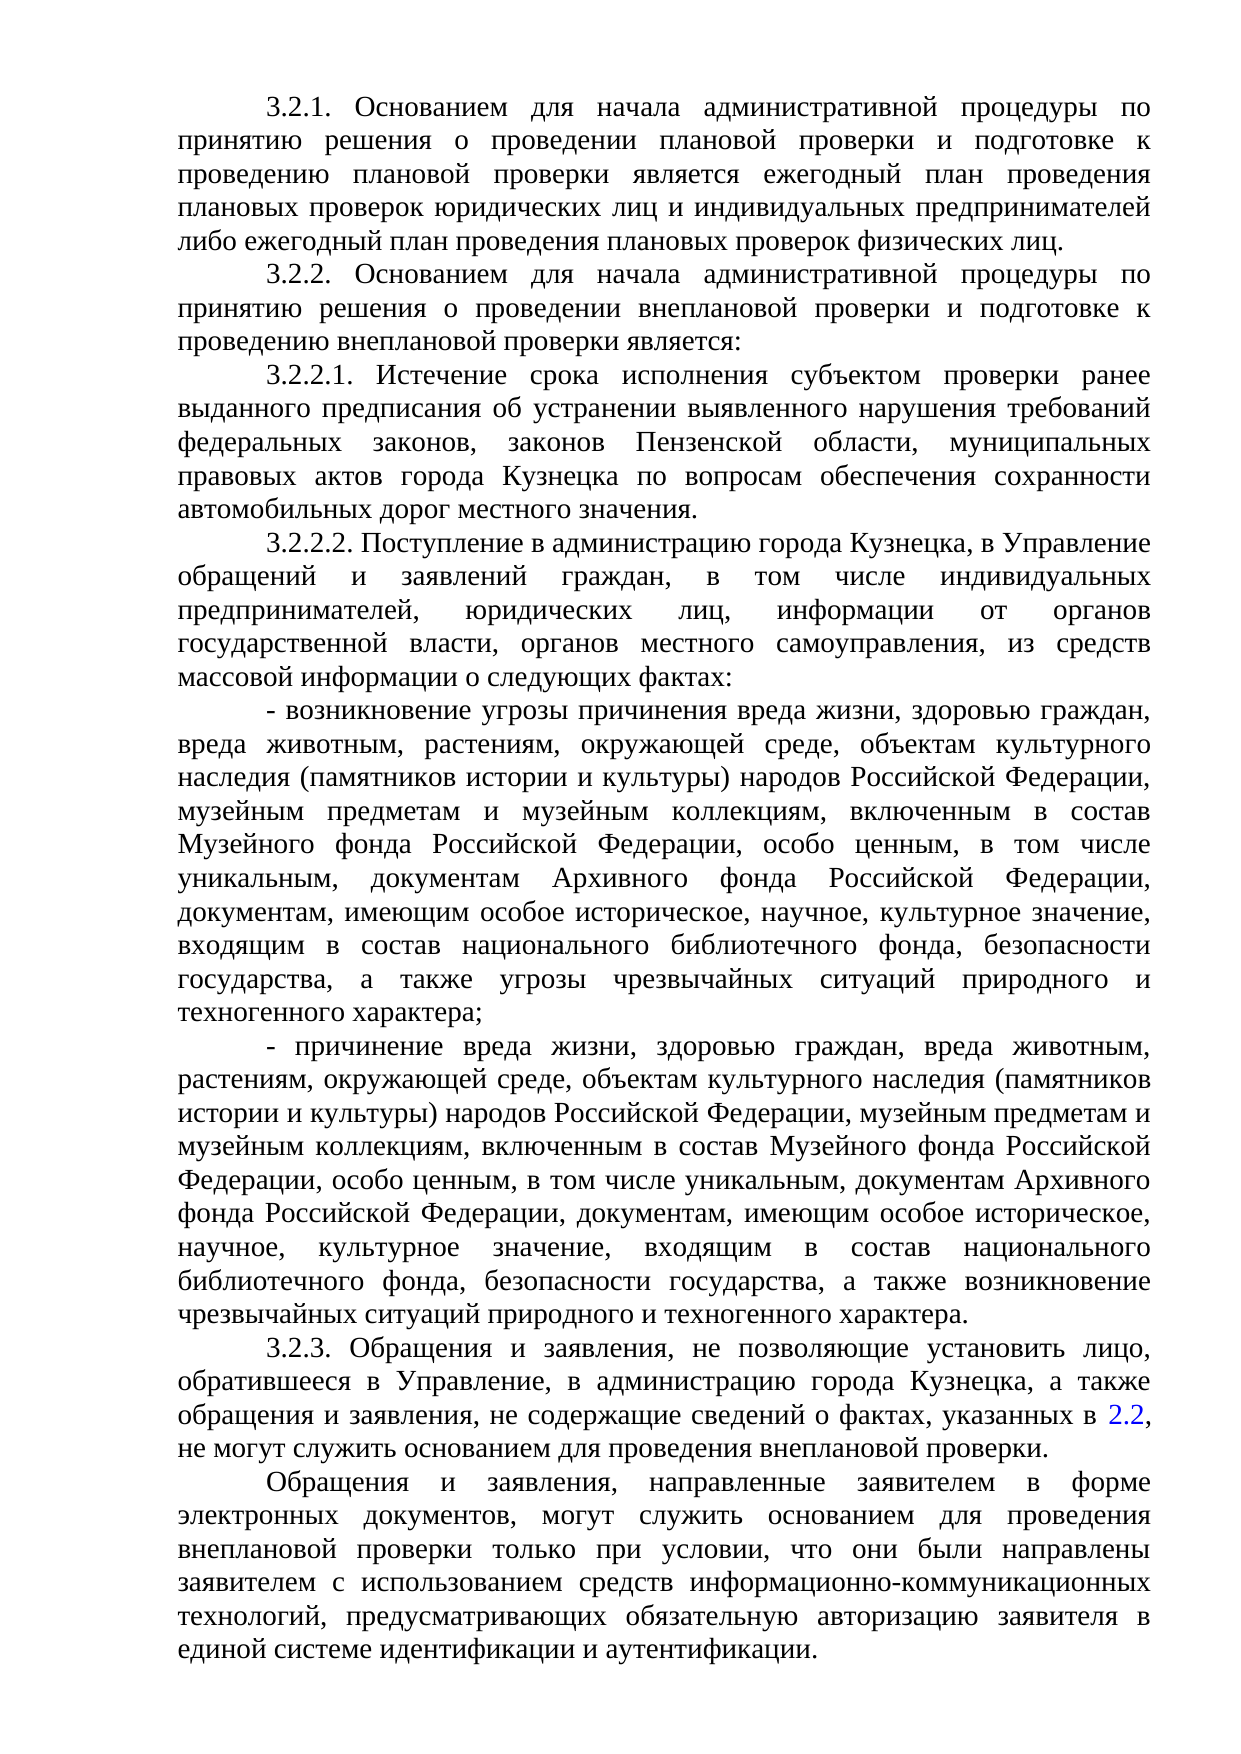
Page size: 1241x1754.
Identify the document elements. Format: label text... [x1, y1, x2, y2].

text 3.2.1. Основанием для начала административной процедуры по принятию решения о проведении плановой проверки и подготовке к проведению плановой проверки является ежегодный план проведения плановых проверок юридических лиц и индивидуальных предпринимателей либо ежегодный план проведения плановых проверок физических лиц. [177, 89, 1152, 256]
text Обращения и заявления, направленные заявителем в форме электронных документов, могут служить основанием для проведения внеплановой проверки только при условии, что они были направлены заявителем с использованием средств информационно-коммуникационных технологий, предусматривающих обязательную авторизацию заявителя в единой системе идентификации и аутентификации. [177, 1464, 1152, 1665]
text 3.2.2. Основанием для начала административной процедуры по принятию решения о проведении внеплановой проверки и подготовке к проведению внеплановой проверки является: [177, 256, 1152, 357]
text 3.2.2.1. Истечение срока исполнения субъектом проверки ранее выданного предписания об устранении выявленного нарушения требований федеральных законов, законов Пензенской области, муниципальных правовых актов города Кузнецка по вопросам обеспечения сохранности автомобильных дорог местного значения. [177, 357, 1152, 525]
text - возникновение угрозы причинения вреда жизни, здоровью граждан, вреда животным, растениям, окружающей среде, объектам культурного наследия (памятников истории и культуры) народов Российской Федерации, музейным предметам и музейным коллекциям, включенным в состав Музейного фонда Российской Федерации, особо ценным, в том числе уникальным, документам Архивного фонда Российской Федерации, документам, имеющим особое историческое, научное, культурное значение, входящим в состав национального библиотечного фонда, безопасности государства, а также угрозы чрезвычайных ситуаций природного и техногенного характера; [177, 692, 1152, 1028]
text 3.2.2.2. Поступление в администрацию города Кузнецка, в Управление обращений и заявлений граждан, в том числе индивидуальных предпринимателей, юридических лиц, информации от органов государственной власти, органов местного самоуправления, из средств массовой информации о следующих фактах: [177, 525, 1152, 692]
text - причинение вреда жизни, здоровью граждан, вреда животным, растениям, окружающей среде, объектам культурного наследия (памятников истории и культуры) народов Российской Федерации, музейным предметам и музейным коллекциям, включенным в состав Музейного фонда Российской Федерации, особо ценным, в том числе уникальным, документам Архивного фонда Российской Федерации, документам, имеющим особое историческое, научное, культурное значение, входящим в состав национального библиотечного фонда, безопасности государства, а также возникновение чрезвычайных ситуаций природного и техногенного характера. [177, 1028, 1152, 1330]
text 3.2.3. Обращения и заявления, не позволяющие установить лицо, обратившееся в Управление, в администрацию города Кузнецка, а также обращения и заявления, не содержащие сведений о фактах, указанных в 2.2, не могут служить основанием для проведения внеплановой проверки. [177, 1330, 1152, 1464]
